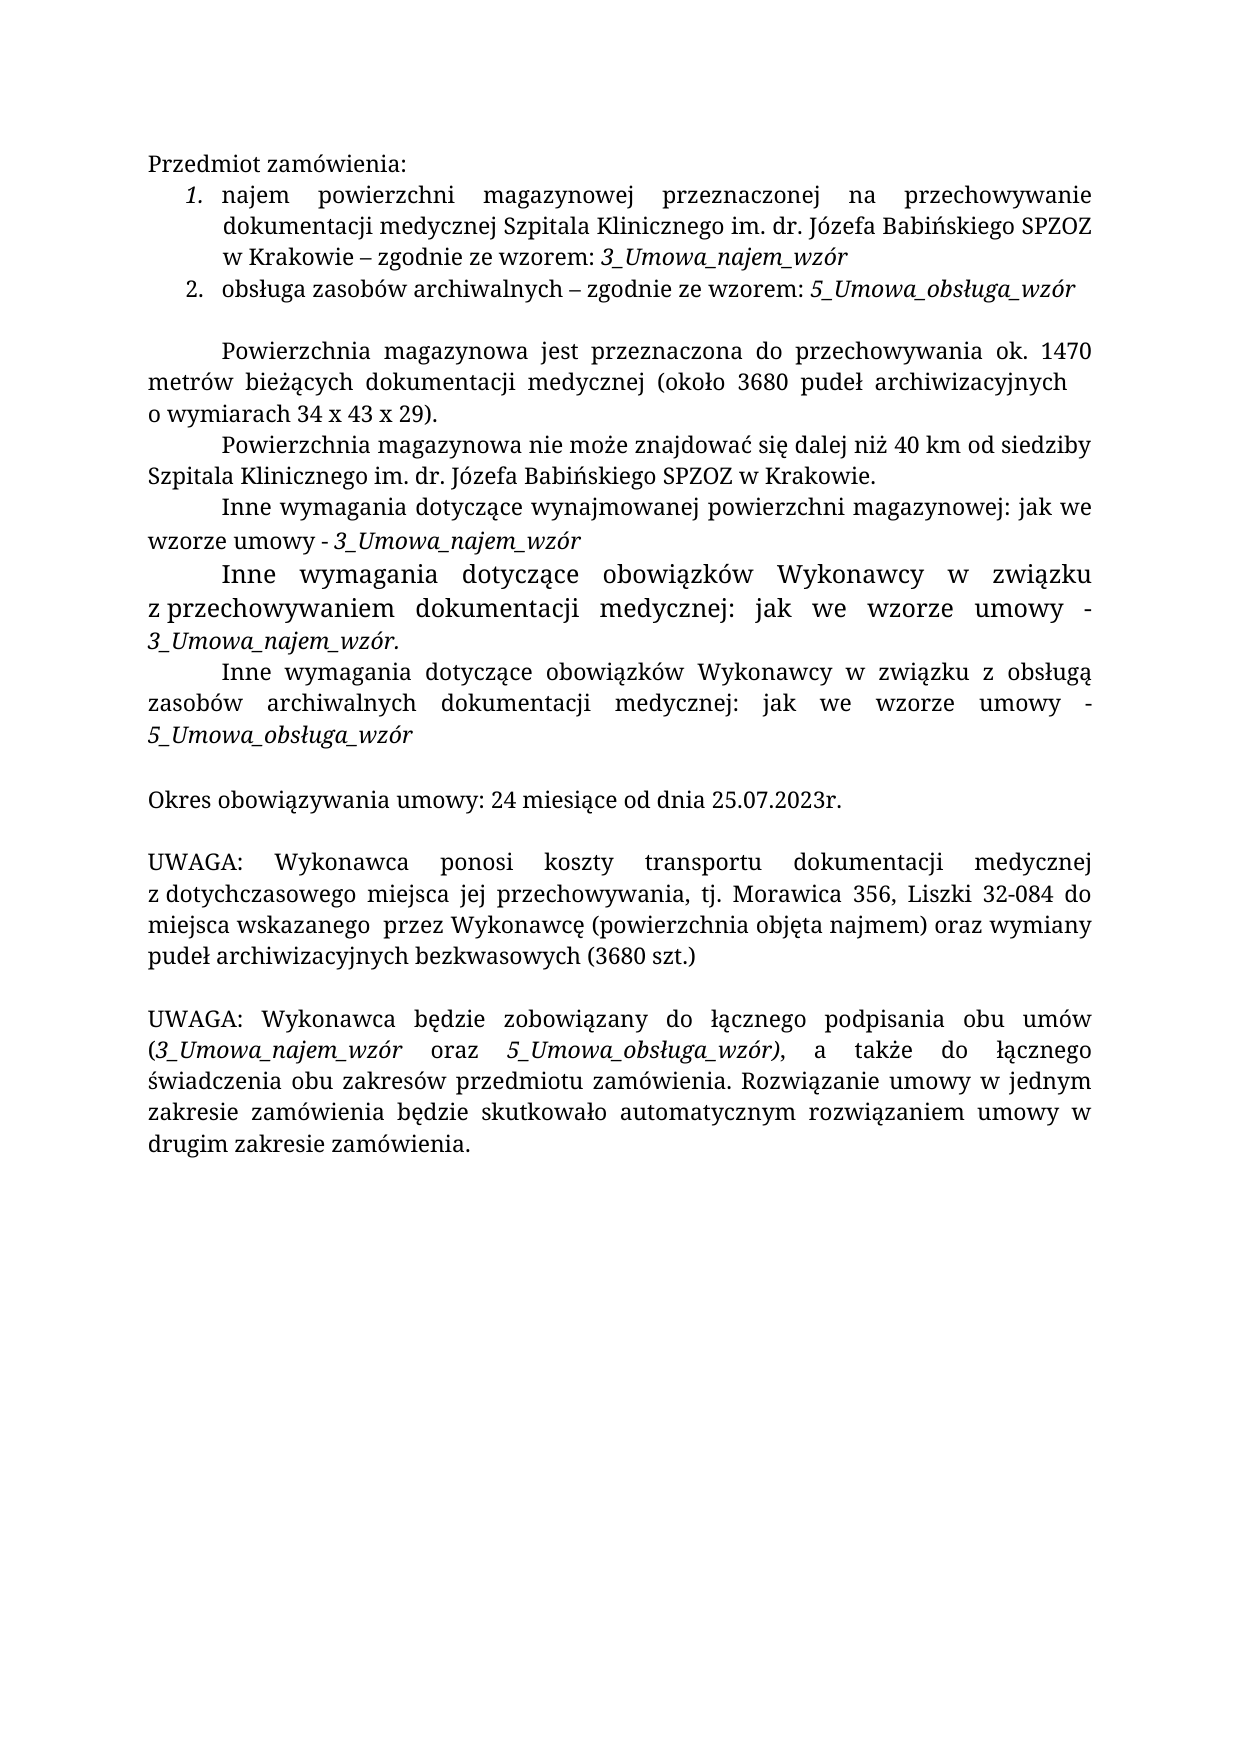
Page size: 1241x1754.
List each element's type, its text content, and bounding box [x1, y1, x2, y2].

text UWAGA: Wykonawca będzie zobowiązany do łącznego podpisania obu umów (3_Umowa_najem_wzór oraz 5_Umowa_obsługa_wzór), a także do łącznego świadczenia obu zakresów przedmiotu zamówienia. Rozwiązanie umowy w jednym zakresie zamówienia będzie skutkowało automatycznym rozwiązaniem umowy w drugim zakresie zamówienia. [148, 1003, 1093, 1159]
list najem powierzchni magazynowej przeznaczonej na przechowywanie dokumentacji medycznej Szpitala Klinicznego im. dr. Józefa Babińskiego SPZOZ w Krakowie – zgodnie ze wzorem: 3_Umowa_najem_wzór [185, 179, 1093, 273]
text Inne wymagania dotyczące obowiązków Wykonawcy w związku z obsługą zasobów archiwalnych dokumentacji medycznej: jak we wzorze umowy - 5_Umowa_obsługa_wzór [148, 656, 1093, 750]
text Inne wymagania dotyczące obowiązków Wykonawcy w związku z przechowywaniem dokumentacji medycznej: jak we wzorze umowy - 3_Umowa_najem_wzór. [148, 557, 1093, 656]
list obsługa zasobów archiwalnych – zgodnie ze wzorem: 5_Umowa_obsługa_wzór [185, 273, 1093, 304]
text UWAGA: Wykonawca ponosi koszty transportu dokumentacji medycznej z dotychczasowego miejsca jej przechowywania, tj. Morawica 356, Liszki 32-084 do miejsca wskazanego przez Wykonawcę (powierzchnia objęta najmem) oraz wymiany pudeł archiwizacyjnych bezkwasowych (3680 szt.) [148, 846, 1093, 971]
text Powierzchnia magazynowa nie może znajdować się dalej niż 40 km od siedziby Szpitala Klinicznego im. dr. Józefa Babińskiego SPZOZ w Krakowie. [148, 429, 1093, 491]
text Okres obowiązywania umowy: 24 miesiące od dnia 25.07.2023r. [148, 784, 1093, 815]
text Przedmiot zamówienia: [148, 148, 1093, 179]
text Inne wymagania dotyczące wynajmowanej powierzchni magazynowej: jak we wzorze umowy - 3_Umowa_najem_wzór [148, 491, 1093, 557]
text Powierzchnia magazynowa jest przeznaczona do przechowywania ok. 1470 metrów bieżących dokumentacji medycznej (około 3680 pudeł archiwizacyjnych o wymiarach 34 x 43 x 29). [148, 335, 1093, 429]
